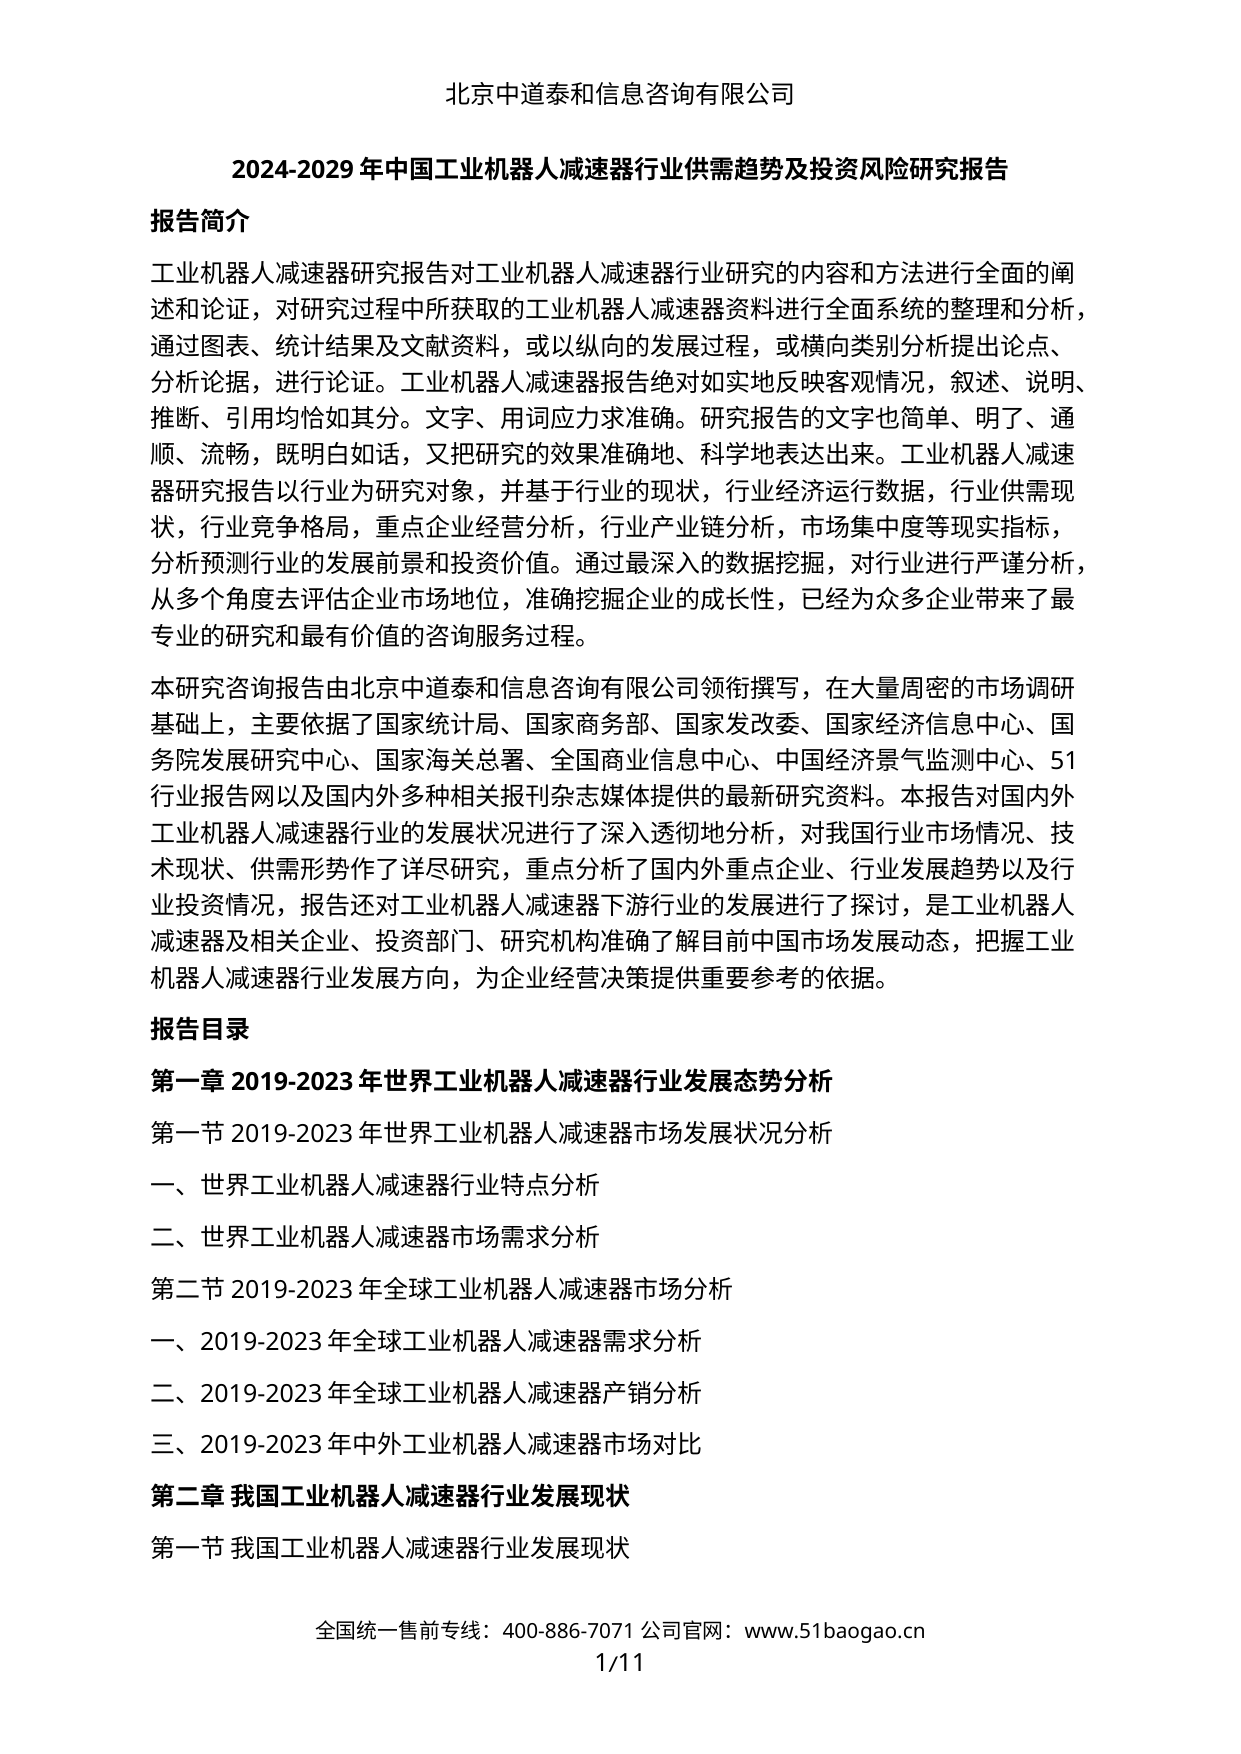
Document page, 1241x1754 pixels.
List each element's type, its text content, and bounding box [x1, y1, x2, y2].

text 报告简介 [150, 202, 1090, 238]
text 二、世界工业机器人减速器市场需求分析 [150, 1217, 1090, 1254]
text 本研究咨询报告由北京中道泰和信息咨询有限公司领衔撰写，在大量周密的市场调研基础上，主要依据了国家统计局、国家商务部、国家发改委、国家经济信息中心、国务院发展研究中心、国家海关总署、全国商业信息中心、中国经济景气监测中心、51行业报告网以及国内外多种相关报刊杂志媒体提供的最新研究资料。本报告对国内外工业机器人减速器行业的发展状况进行了深入透彻地分析，对我国行业市场情况、技术现状、供需形势作了详尽研究，重点分析了国内外重点企业、行业发展趋势以及行业投资情况，报告还对工业机器人减速器下游行业的发展进行了探讨，是工业机器人减速器及相关企业、投资部门、研究机构准确了解目前中国市场发展动态，把握工业机器人减速器行业发展方向，为企业经营决策提供重要参考的依据。 [150, 668, 1090, 994]
text 第二章 我国工业机器人减速器行业发展现状 [150, 1477, 1090, 1513]
text 报告目录 [150, 1010, 1090, 1046]
text 一、世界工业机器人减速器行业特点分析 [150, 1166, 1090, 1202]
text 2024-2029年中国工业机器人减速器行业供需趋势及投资风险研究报告 [150, 150, 1090, 186]
text 三、2019-2023年中外工业机器人减速器市场对比 [150, 1425, 1090, 1461]
text 第一章 2019-2023年世界工业机器人减速器行业发展态势分析 [150, 1062, 1090, 1098]
text 第一节 2019-2023年世界工业机器人减速器市场发展状况分析 [150, 1114, 1090, 1150]
text 第二节 2019-2023年全球工业机器人减速器市场分析 [150, 1269, 1090, 1306]
text 一、2019-2023年全球工业机器人减速器需求分析 [150, 1321, 1090, 1357]
text 二、2019-2023年全球工业机器人减速器产销分析 [150, 1373, 1090, 1409]
text 第一节 我国工业机器人减速器行业发展现状 [150, 1529, 1090, 1565]
text 工业机器人减速器研究报告对工业机器人减速器行业研究的内容和方法进行全面的阐述和论证，对研究过程中所获取的工业机器人减速器资料进行全面系统的整理和分析，通过图表、统计结果及文献资料，或以纵向的发展过程，或横向类别分析提出论点、分析论据，进行论证。工业机器人减速器报告绝对如实地反映客观情况，叙述、说明、推断、引用均恰如其分。文字、用词应力求准确。研究报告的文字也简单、明了、通顺、流畅，既明白如话，又把研究的效果准确地、科学地表达出来。工业机器人减速器研究报告以行业为研究对象，并基于行业的现状，行业经济运行数据，行业供需现状，行业竞争格局，重点企业经营分析，行业产业链分析，市场集中度等现实指标，分析预测行业的发展前景和投资价值。通过最深入的数据挖掘，对行业进行严谨分析，从多个角度去评估企业市场地位，准确挖掘企业的成长性，已经为众多企业带来了最专业的研究和最有价值的咨询服务过程。 [150, 254, 1090, 652]
